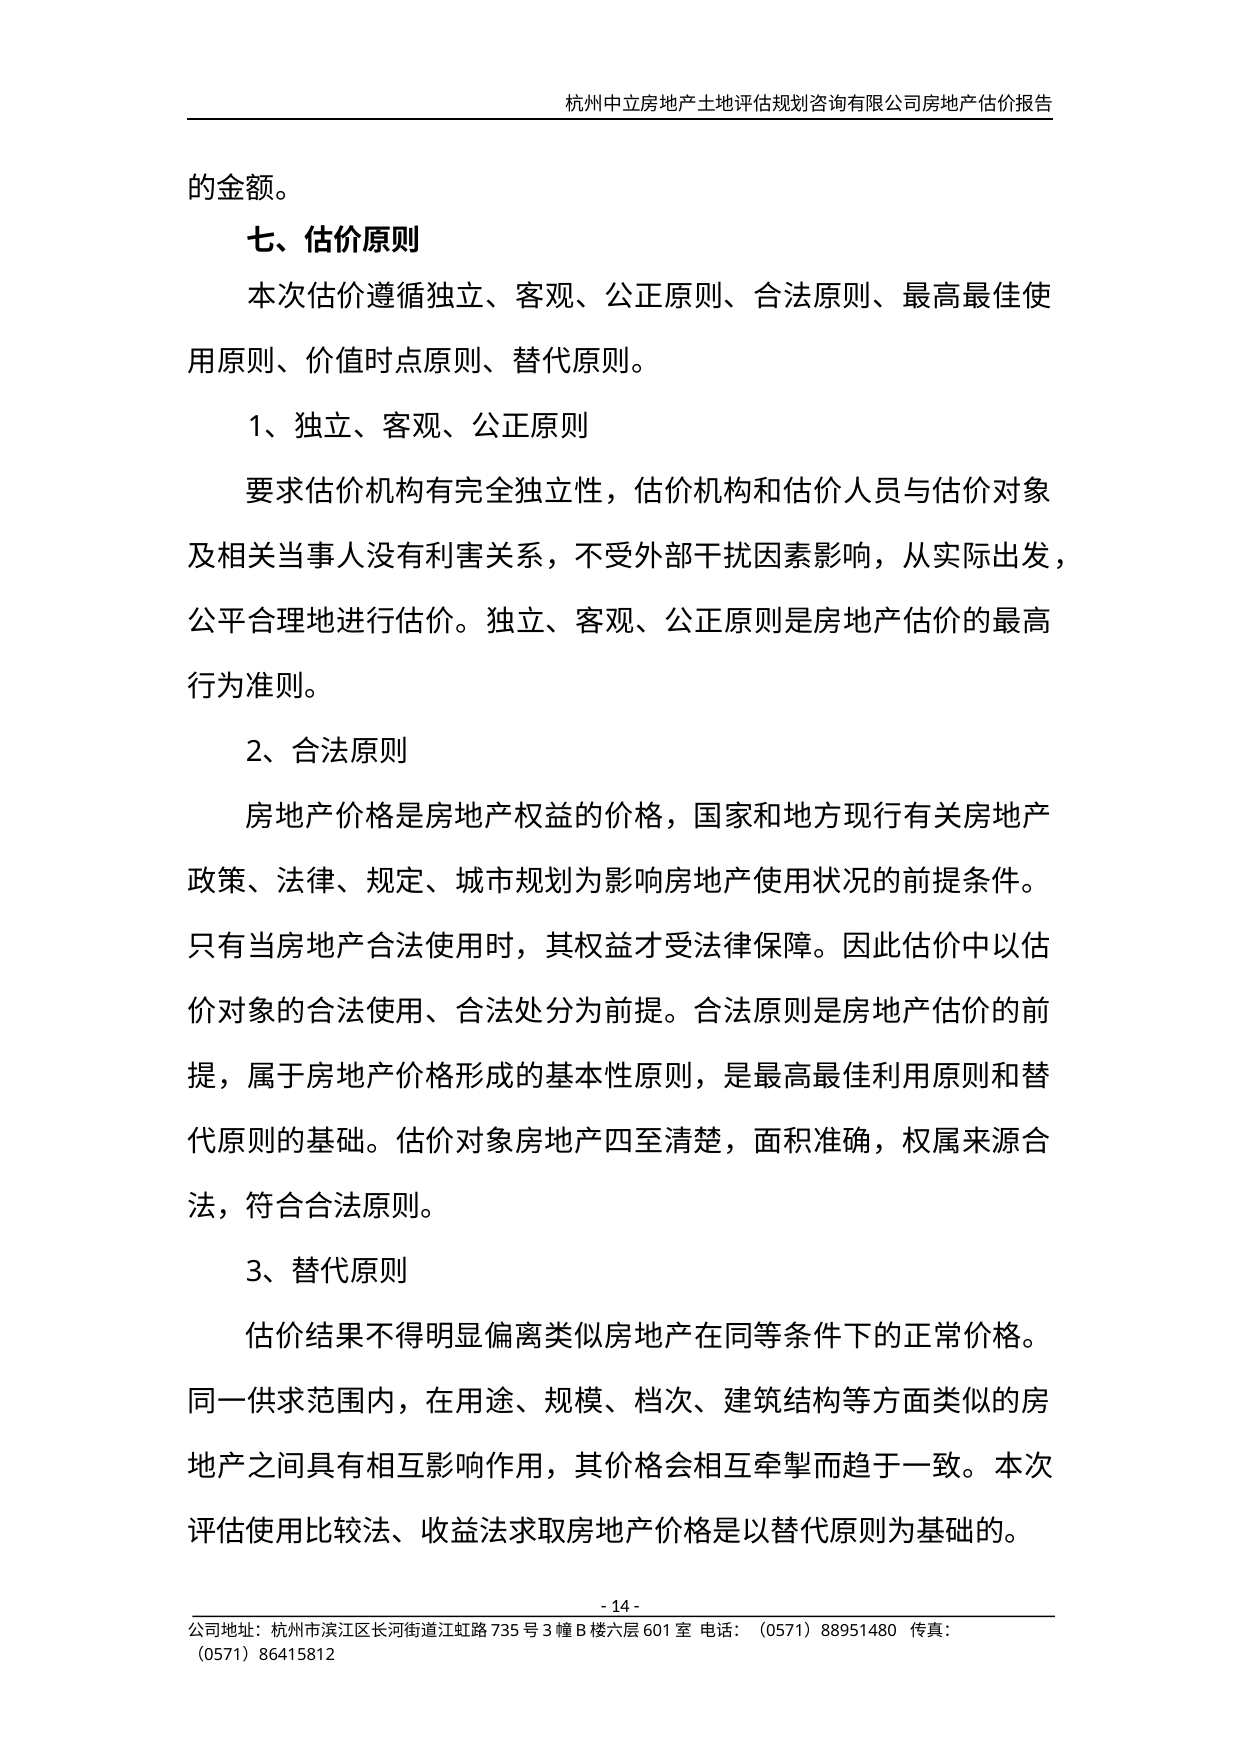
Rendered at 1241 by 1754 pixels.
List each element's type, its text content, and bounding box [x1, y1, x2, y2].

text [187, 157, 1053, 209]
text 七、估价原则 [187, 209, 1053, 261]
text 本次估价遵循独立、客观、公正原则、合法原则、最高最佳使用原则、价值时点原则、替代原则。 [187, 261, 1053, 391]
text 1、独立、客观、公正原则 [187, 391, 1053, 456]
text 3、替代原则 [187, 1236, 1053, 1301]
text 要求估价机构有完全独立性，估价机构和估价人员与估价对象及相关当事人没有利害关系，不受外部干扰因素影响，从实际出发，公平合理地进行估价。独立、客观、公正原则是房地产估价的最高行为准则。 [187, 456, 1053, 716]
text 估价结果不得明显偏离类似房地产在同等条件下的正常价格。同一供求范围内，在用途、规模、档次、建筑结构等方面类似的房地产之间具有相互影响作用，其价格会相互牵掣而趋于一致。本次评估使用比较法、收益法求取房地产价格是以替代原则为基础的。 [187, 1301, 1053, 1561]
text 2、合法原则 [187, 716, 1053, 781]
text 房地产价格是房地产权益的价格，国家和地方现行有关房地产政策、法律、规定、城市规划为影响房地产使用状况的前提条件。只有当房地产合法使用时，其权益才受法律保障。因此估价中以估价对象的合法使用、合法处分为前提。合法原则是房地产估价的前提，属于房地产价格形成的基本性原则，是最高最佳利用原则和替代原则的基础。估价对象房地产四至清楚，面积准确，权属来源合法，符合合法原则。 [187, 781, 1053, 1236]
